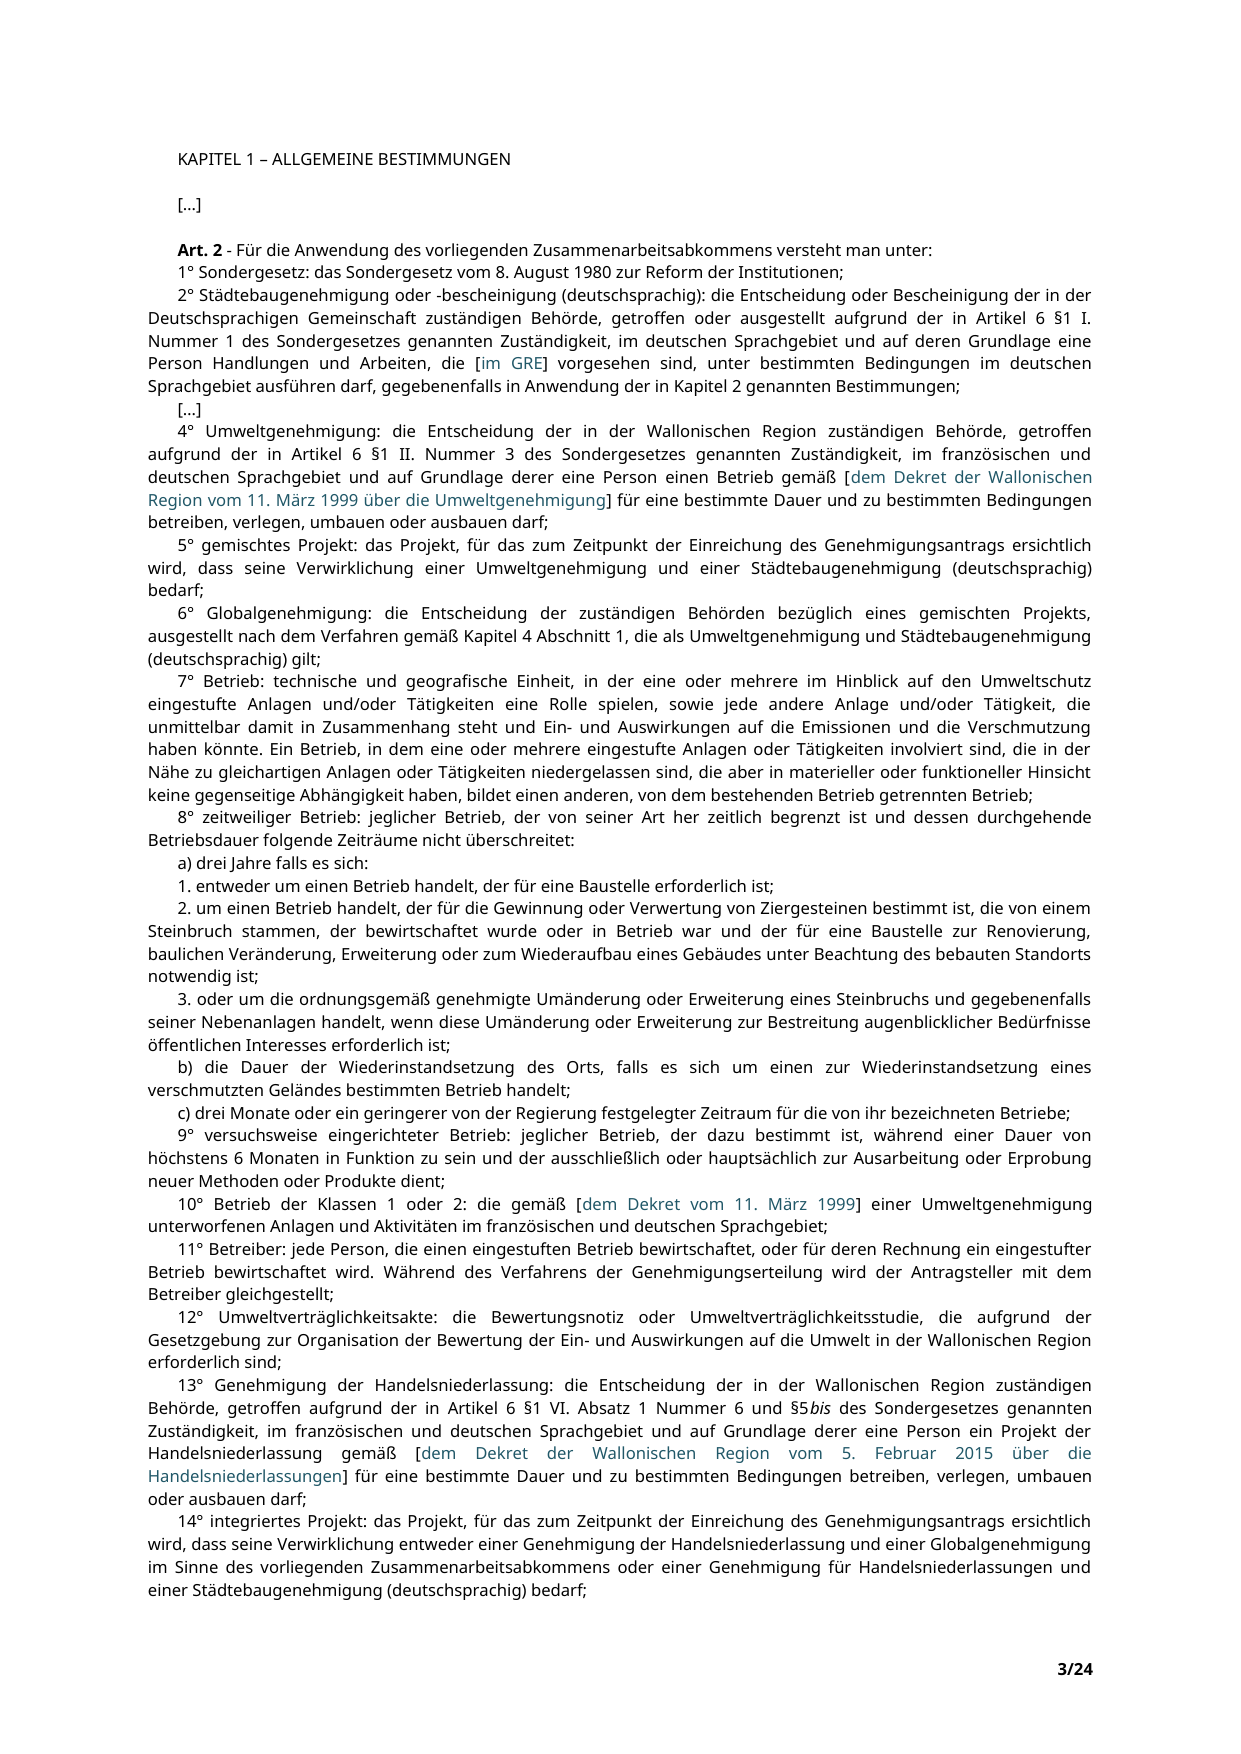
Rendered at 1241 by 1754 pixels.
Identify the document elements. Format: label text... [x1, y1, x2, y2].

subtitle Kapitel 1 – Allgemeine Bestimmungen [148, 148, 1093, 170]
text 9° versuchsweise eingerichteter Betrieb: jeglicher Betrieb, der dazu bestimmt ist, während einer Dauer von höchstens 6 Monaten in Funktion zu sein und der ausschließlich oder hauptsächlich zur Ausarbeitung oder Erprobung neuer Methoden oder Produkte dient; [148, 1124, 1093, 1192]
text 2° Städtebaugenehmigung oder -bescheinigung (deutschsprachig): die Entscheidung oder Bescheinigung der in der Deutschsprachigen Gemeinschaft zuständigen Behörde, getroffen oder ausgestellt aufgrund der in Artikel 6 §1 I. Nummer 1 des Sondergesetzes genannten Zuständigkeit, im deutschen Sprachgebiet und auf deren Grundlage eine Person Handlungen und Arbeiten, die [im GRE] vorgesehen sind, unter bestimmten Bedingungen im deutschen Sprachgebiet ausführen darf, gegebenenfalls in Anwendung der in Kapitel 2 genannten Bestimmungen; [148, 284, 1093, 397]
text 6° Globalgenehmigung: die Entscheidung der zuständigen Behörden bezüglich eines gemischten Projekts, ausgestellt nach dem Verfahren gemäß Kapitel 4 Abschnitt 1, die als Umweltgenehmigung und Städtebaugenehmigung (deutschsprachig) gilt; [148, 602, 1093, 670]
text 11° Betreiber: jede Person, die einen eingestuften Betrieb bewirtschaftet, oder für deren Rechnung ein eingestufter Betrieb bewirtschaftet wird. Während des Verfahrens der Genehmigungserteilung wird der Antragsteller mit dem Betreiber gleichgestellt; [148, 1238, 1093, 1306]
text Art. 2 - Für die Anwendung des vorliegenden Zusammenarbeitsabkommens versteht man unter: [148, 238, 1093, 261]
text 3. oder um die ordnungsgemäß genehmigte Umänderung oder Erweiterung eines Steinbruchs und gegebenenfalls seiner Nebenanlagen handelt, wenn diese Umänderung oder Erweiterung zur Bestreitung augenblicklicher Bedürfnisse öffentlichen Interesses erforderlich ist; [148, 988, 1093, 1056]
text 4° Umweltgenehmigung: die Entscheidung der in der Wallonischen Region zuständigen Behörde, getroffen aufgrund der in Artikel 6 §1 II. Nummer 3 des Sondergesetzes genannten Zuständigkeit, im französischen und deutschen Sprachgebiet und auf Grundlage derer eine Person einen Betrieb gemäß [dem Dekret der Wallonischen Region vom 11. März 1999 über die Umweltgenehmigung] für eine bestimmte Dauer und zu bestimmten Bedingungen betreiben, verlegen, umbauen oder ausbauen darf; [148, 420, 1093, 534]
text […] [148, 193, 1093, 216]
text 12° Umweltverträglichkeitsakte: die Bewertungsnotiz oder Umweltverträglichkeitsstudie, die aufgrund der Gesetzgebung zur Organisation der Bewertung der Ein- und Auswirkungen auf die Umwelt in der Wallonischen Region erforderlich sind; [148, 1306, 1093, 1374]
text 14° integriertes Projekt: das Projekt, für das zum Zeitpunkt der Einreichung des Genehmigungsantrags ersichtlich wird, dass seine Verwirklichung entweder einer Genehmigung der Handelsniederlassung und einer Globalgenehmigung im Sinne des vorliegenden Zusammenarbeitsabkommens oder einer Genehmigung für Handelsniederlassungen und einer Städtebaugenehmigung (deutschsprachig) bedarf; [148, 1510, 1093, 1601]
text 5° gemischtes Projekt: das Projekt, für das zum Zeitpunkt der Einreichung des Genehmigungsantrags ersichtlich wird, dass seine Verwirklichung einer Umweltgenehmigung und einer Städtebaugenehmigung (deutschsprachig) bedarf; [148, 534, 1093, 602]
text 8° zeitweiliger Betrieb: jeglicher Betrieb, der von seiner Art her zeitlich begrenzt ist und dessen durchgehende Betriebsdauer folgende Zeiträume nicht überschreitet: [148, 806, 1093, 852]
text 1. entweder um einen Betrieb handelt, der für eine Baustelle erforderlich ist; [148, 874, 1093, 897]
text 1° Sondergesetz: das Sondergesetz vom 8. August 1980 zur Reform der Institutionen; [148, 261, 1093, 284]
text 10° Betrieb der Klassen 1 oder 2: die gemäß [dem Dekret vom 11. März 1999] einer Umweltgenehmigung unterworfenen Anlagen und Aktivitäten im französischen und deutschen Sprachgebiet; [148, 1192, 1093, 1238]
text 7° Betrieb: technische und geografische Einheit, in der eine oder mehrere im Hinblick auf den Umweltschutz eingestufte Anlagen und/oder Tätigkeiten eine Rolle spielen, sowie jede andere Anlage und/oder Tätigkeit, die unmittelbar damit in Zusammenhang steht und Ein- und Auswirkungen auf die Emissionen und die Verschmutzung haben könnte. Ein Betrieb, in dem eine oder mehrere eingestufte Anlagen oder Tätigkeiten involviert sind, die in der Nähe zu gleichartigen Anlagen oder Tätigkeiten niedergelassen sind, die aber in materieller oder funktioneller Hinsicht keine gegenseitige Abhängigkeit haben, bildet einen anderen, von dem bestehenden Betrieb getrennten Betrieb; [148, 670, 1093, 806]
text c) drei Monate oder ein geringerer von der Regierung festgelegter Zeitraum für die von ihr bezeichneten Betriebe; [148, 1101, 1093, 1124]
text […] [148, 397, 1093, 420]
text 2. um einen Betrieb handelt, der für die Gewinnung oder Verwertung von Ziergesteinen bestimmt ist, die von einem Steinbruch stammen, der bewirtschaftet wurde oder in Betrieb war und der für eine Baustelle zur Renovierung, baulichen Veränderung, Erweiterung oder zum Wiederaufbau eines Gebäudes unter Beachtung des bebauten Standorts notwendig ist; [148, 897, 1093, 988]
text 13° Genehmigung der Handelsniederlassung: die Entscheidung der in der Wallonischen Region zuständigen Behörde, getroffen aufgrund der in Artikel 6 §1 VI. Absatz 1 Nummer 6 und §5bis des Sondergesetzes genannten Zuständigkeit, im französischen und deutschen Sprachgebiet und auf Grundlage derer eine Person ein Projekt der Handelsniederlassung gemäß [dem Dekret der Wallonischen Region vom 5. Februar 2015 über die Handelsniederlassungen] für eine bestimmte Dauer und zu bestimmten Bedingungen betreiben, verlegen, umbauen oder ausbauen darf; [148, 1374, 1093, 1510]
text b) die Dauer der Wiederinstandsetzung des Orts, falls es sich um einen zur Wiederinstandsetzung eines verschmutzten Geländes bestimmten Betrieb handelt; [148, 1056, 1093, 1101]
text a) drei Jahre falls es sich: [148, 852, 1093, 874]
